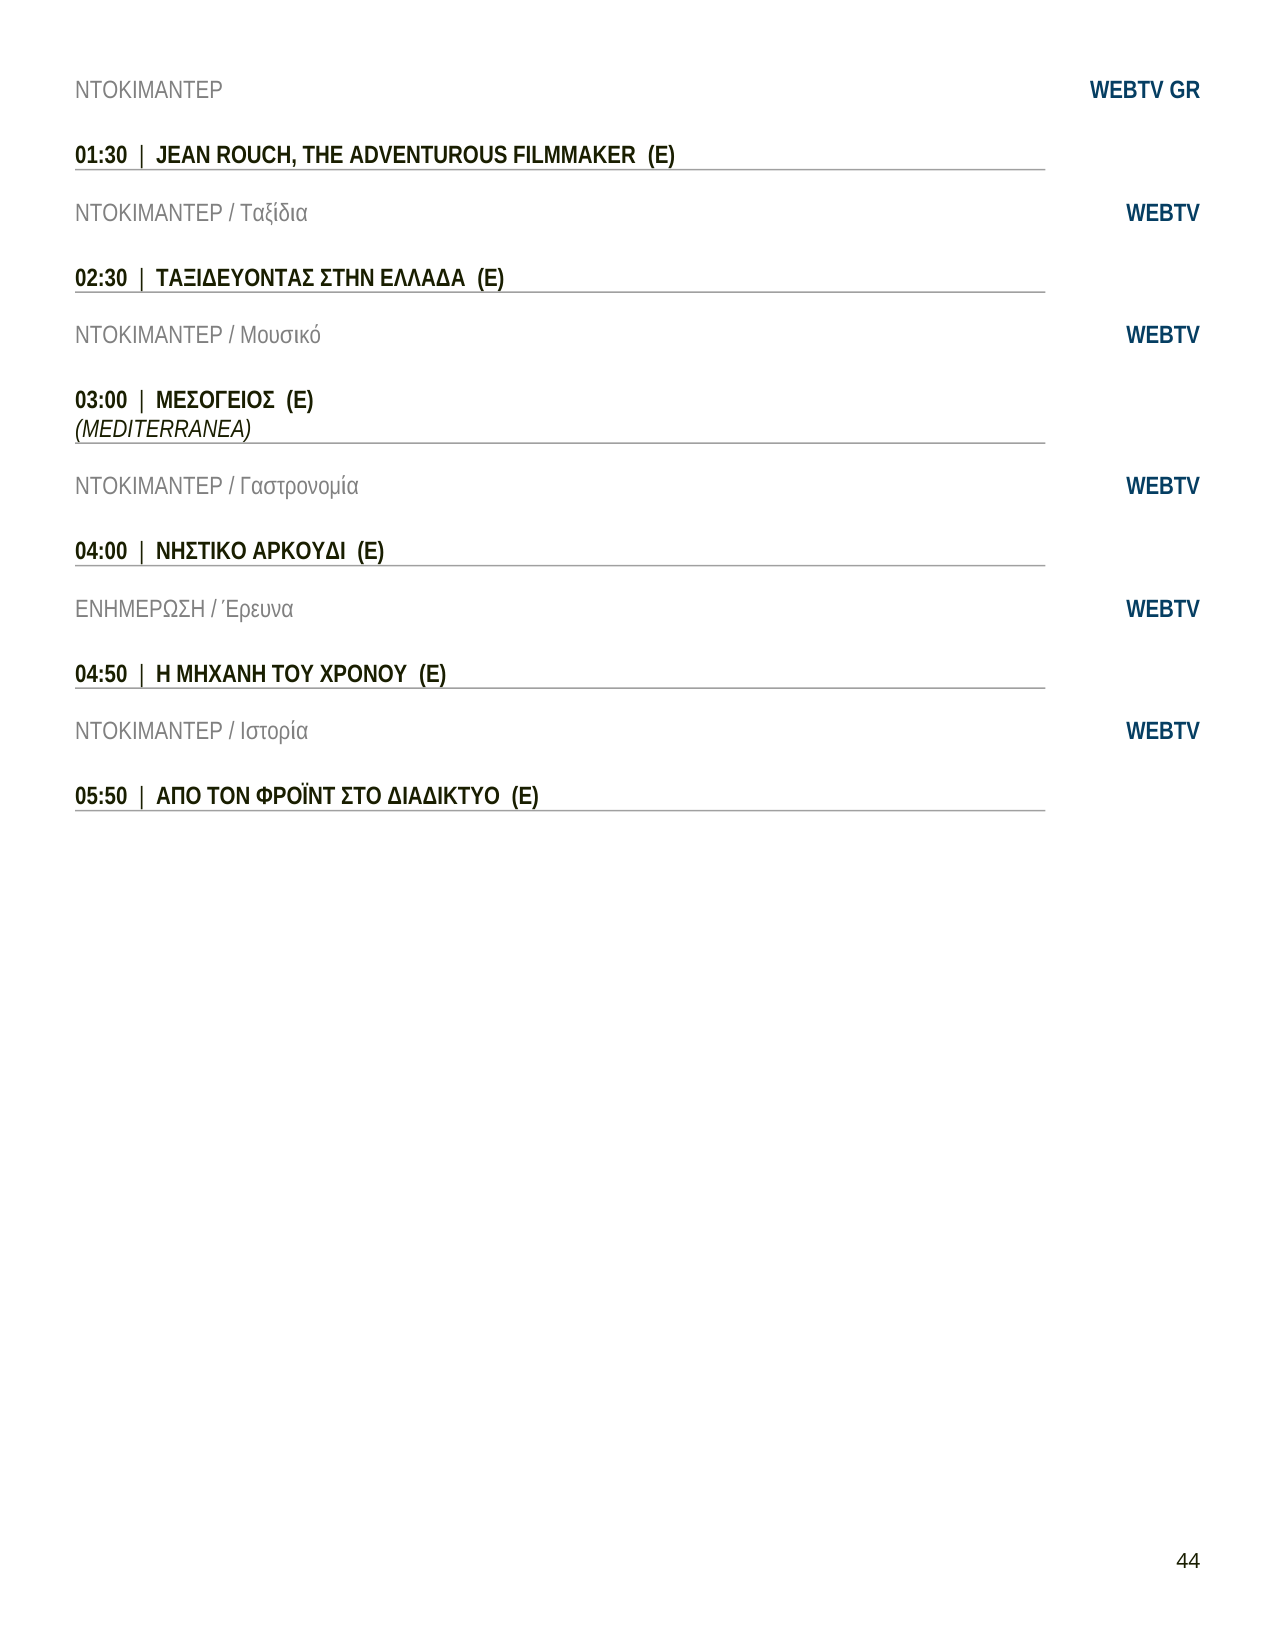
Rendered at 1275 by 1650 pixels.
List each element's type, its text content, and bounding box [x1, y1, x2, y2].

table_header WEBTV [638, 716, 1200, 745]
table_header WEBTV [638, 594, 1200, 622]
table_header ΝΤΟΚΙΜΑΝΤΕΡ / Γαστρονομία [75, 471, 637, 500]
table_header ΝΤΟΚΙΜΑΝΤΕΡ [75, 75, 637, 104]
table_header ΝΤΟΚΙΜΑΝΤΕΡ / Ιστορία [75, 716, 637, 745]
table_header WEBTV [638, 198, 1200, 226]
text 03:00 | ΜΕΣΟΓΕΙΟΣ (E) (MEDITERRANEA) [75, 349, 1200, 442]
text 04:00 | ΝΗΣΤΙΚΟ ΑΡΚΟΥΔΙ (E) [75, 500, 1200, 565]
table_header WEBTV GR [638, 75, 1200, 104]
text 05:50 | ΑΠΟ ΤΟΝ ΦΡΟΪΝΤ ΣΤΟ ΔΙΑΔΙΚΤΥΟ (E) [75, 745, 1200, 810]
text 04:50 | Η ΜΗΧΑΝΗ ΤΟΥ ΧΡΟΝΟΥ (E) [75, 622, 1200, 687]
table_header ΝΤΟΚΙΜΑΝΤΕΡ / Ταξίδια [75, 198, 637, 226]
text 02:30 | ΤΑΞΙΔΕΥΟΝΤΑΣ ΣΤΗΝ ΕΛΛΑΔΑ (E) [75, 226, 1200, 291]
table_header ΕΝΗΜΕΡΩΣΗ / Έρευνα [75, 594, 637, 622]
table_header WEBTV [638, 471, 1200, 500]
table_header WEBTV [638, 320, 1200, 349]
text 01:30 | JEAN ROUCH, THE ADVENTUROUS FILMMAKER (E) [75, 104, 1200, 169]
table_header ΝΤΟΚΙΜΑΝΤΕΡ / Μουσικό [75, 320, 637, 349]
